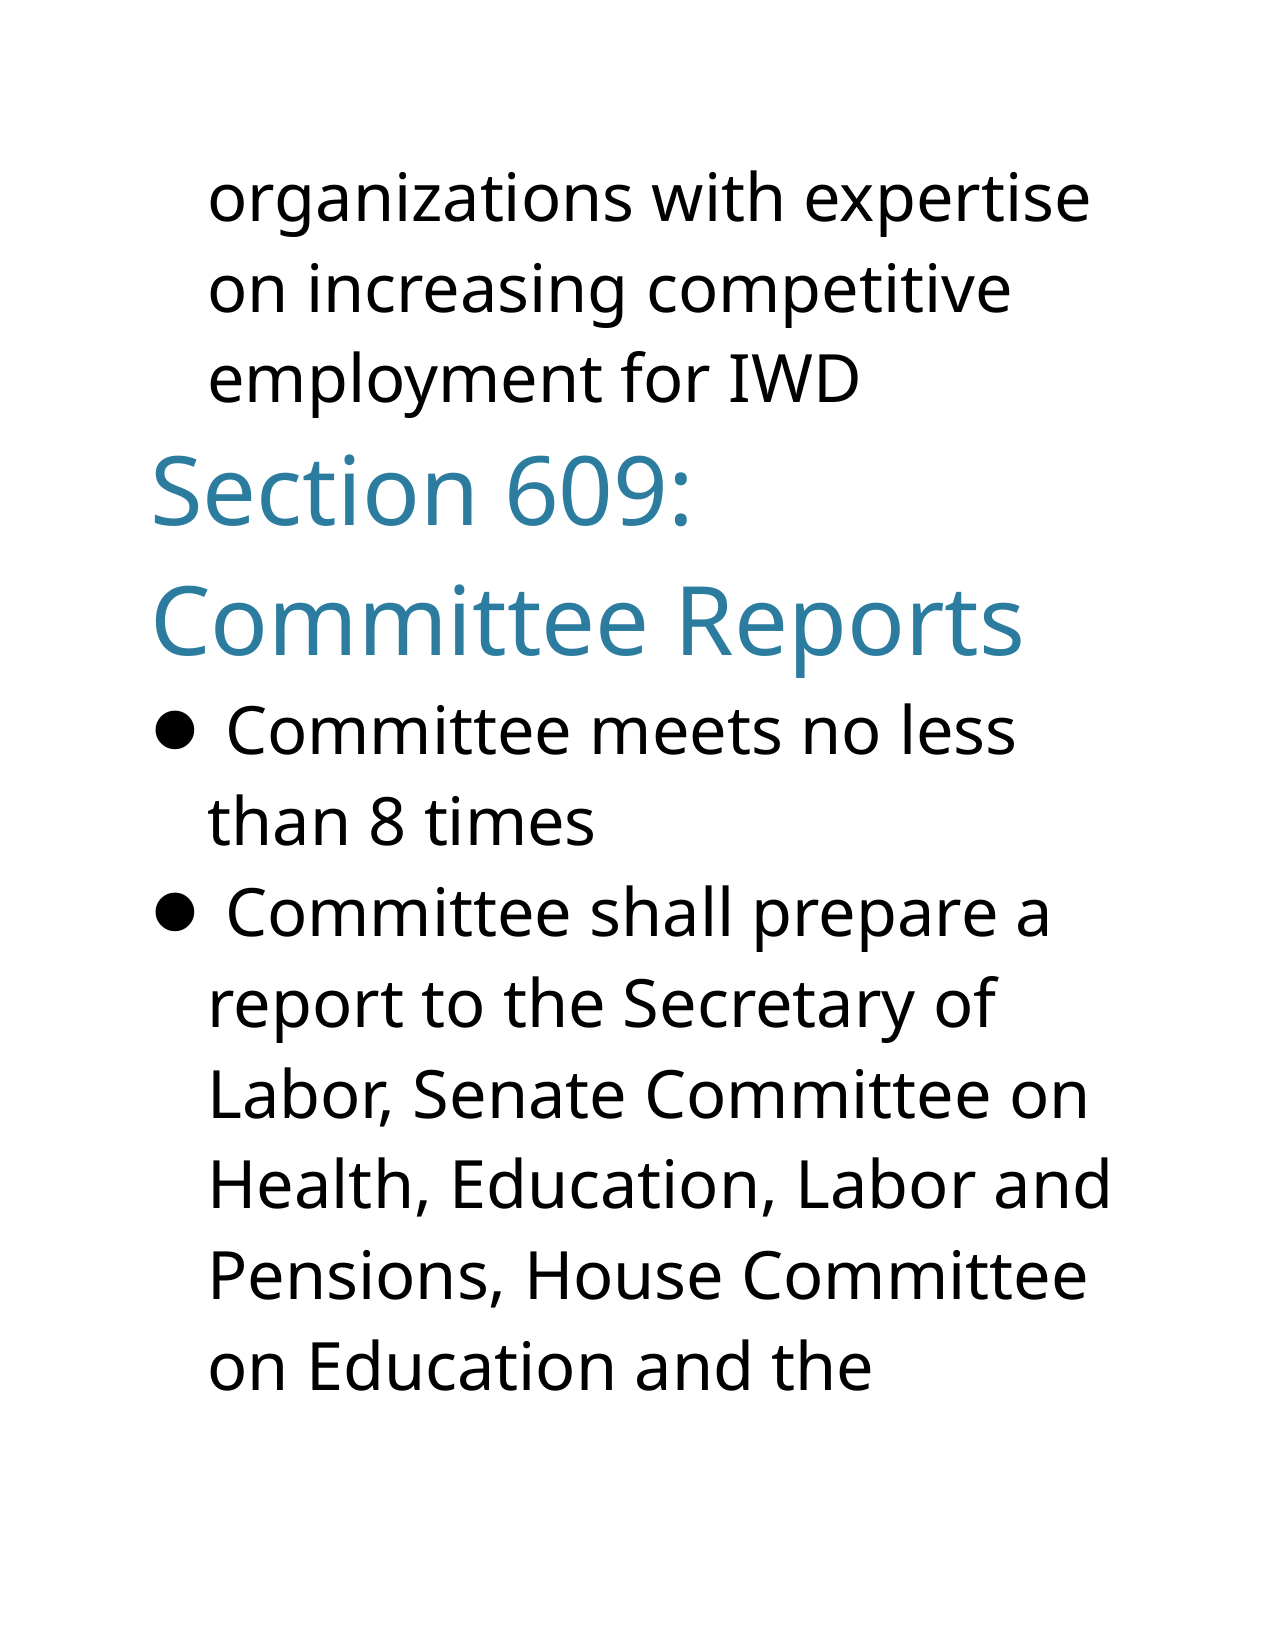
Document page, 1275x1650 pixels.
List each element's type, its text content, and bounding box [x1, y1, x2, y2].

subtitle Section 609: Committee Reports [150, 422, 1125, 683]
subtitle Committee meets no less than 8 times [150, 683, 1125, 865]
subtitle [150, 865, 1125, 1410]
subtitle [150, 150, 1125, 422]
